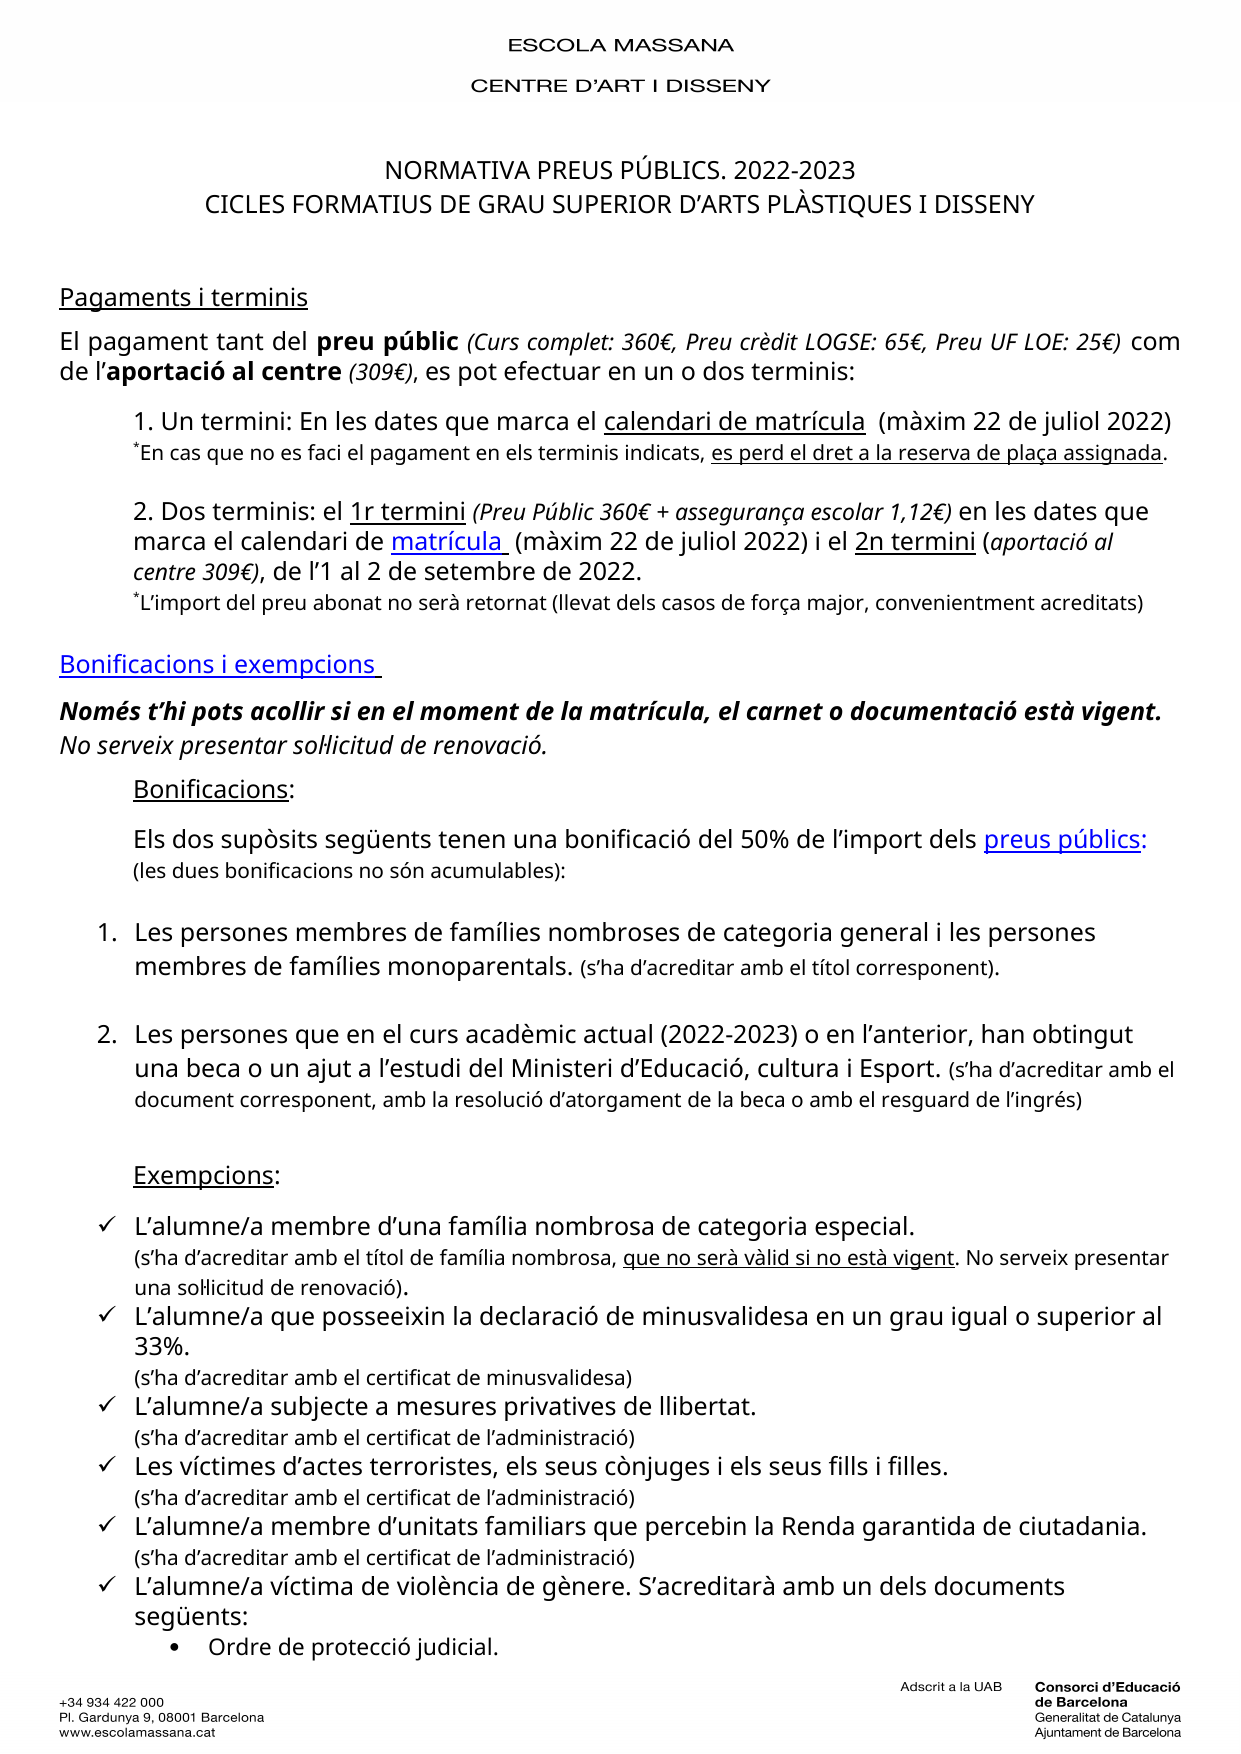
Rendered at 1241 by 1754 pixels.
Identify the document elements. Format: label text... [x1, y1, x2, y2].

list L’alumne/a membre d’unitats familiars que percebin la Renda garantida de ciutadania. [97, 1511, 1181, 1541]
picture [0, 1670, 1240, 1754]
list (s’ha d’acreditar amb el certificat de l’administració) [134, 1541, 1181, 1571]
text Exempcions: [97, 1160, 1181, 1190]
list Ordre de protecció judicial. [170, 1631, 1181, 1661]
text CICLES FORMATIUS DE GRAU SUPERIOR D’ARTS PLÀSTIQUES I DISSENY [59, 186, 1181, 220]
list Les víctimes d’actes terroristes, els seus cònjuges i els seus fills i filles. [97, 1451, 1181, 1481]
text El pagament tant del preu públic (Curs complet: 360€, Preu crèdit LOGSE: 65€, Preu UF LOE: 25€) com de l’aportació al centre (309€), es pot efectuar en un o dos terminis: [59, 326, 1181, 386]
text Bonificacions i exempcions [59, 647, 1181, 681]
text *En cas que no es faci el pagament en els terminis indicats, es perd el dret a la reserva de plaça assignada. [133, 437, 1181, 467]
text Pagaments i terminis [59, 279, 1181, 313]
list Les persones que en el curs acadèmic actual (2022-2023) o en l’anterior, han obtingut una beca o un ajut a l’estudi del Ministeri d’Educació, cultura i Esport. (s’ha d’acreditar amb el document corresponent, amb la resolució d’atorgament de la beca o amb el resguard de l’ingrés) [97, 1017, 1181, 1114]
list 2. Dos terminis: el 1r termini (Preu Públic 360€ + assegurança escolar 1,12€) en les dates que marca el calendari de matrícula (màxim 22 de juliol 2022) i el 2n termini (aportació al centre 309€), de l’1 al 2 de setembre de 2022. [133, 497, 1181, 587]
list 1. Un termini: En les dates que marca el calendari de matrícula (màxim 22 de juliol 2022) [133, 407, 1181, 437]
list (s’ha d’acreditar amb el títol de família nombrosa, que no serà vàlid si no està vigent. No serveix presentar una sol·licitud de renovació). [134, 1241, 1181, 1301]
list L’alumne/a membre d’una família nombrosa de categoria especial. [97, 1211, 1181, 1241]
text Només t’hi pots acollir si en el moment de la matrícula, el carnet o documentació està vigent. No serveix presentar sol·licitud de renovació. [59, 693, 1181, 762]
list (s’ha d’acreditar amb el certificat de l’administració) [134, 1481, 1181, 1511]
text Els dos supòsits següents tenen una bonificació del 50% de l’import dels preus públics: [133, 825, 1181, 855]
picture [0, 0, 1241, 102]
list L’alumne/a víctima de violència de gènere. S’acreditarà amb un dels documents següents: [97, 1571, 1181, 1631]
text (les dues bonificacions no són acumulables): [133, 855, 1181, 885]
list (s’ha d’acreditar amb el certificat de l’administració) [134, 1421, 1181, 1451]
text Bonificacions: [59, 774, 1181, 804]
list L’alumne/a subjecte a mesures privatives de llibertat. [97, 1391, 1181, 1421]
text NORMATIVA PREUS PÚBLICS. 2022-2023 [59, 152, 1181, 186]
text *L’import del preu abonat no serà retornat (llevat dels casos de força major, convenientment acreditats) [133, 587, 1181, 617]
list (s’ha d’acreditar amb el certificat de minusvalidesa) [134, 1361, 1181, 1391]
list Les persones membres de famílies nombroses de categoria general i les persones membres de famílies monoparentals. (s’ha d’acreditar amb el títol corresponent). [97, 915, 1181, 983]
list L’alumne/a que posseeixin la declaració de minusvalidesa en un grau igual o superior al 33%. [97, 1301, 1181, 1361]
